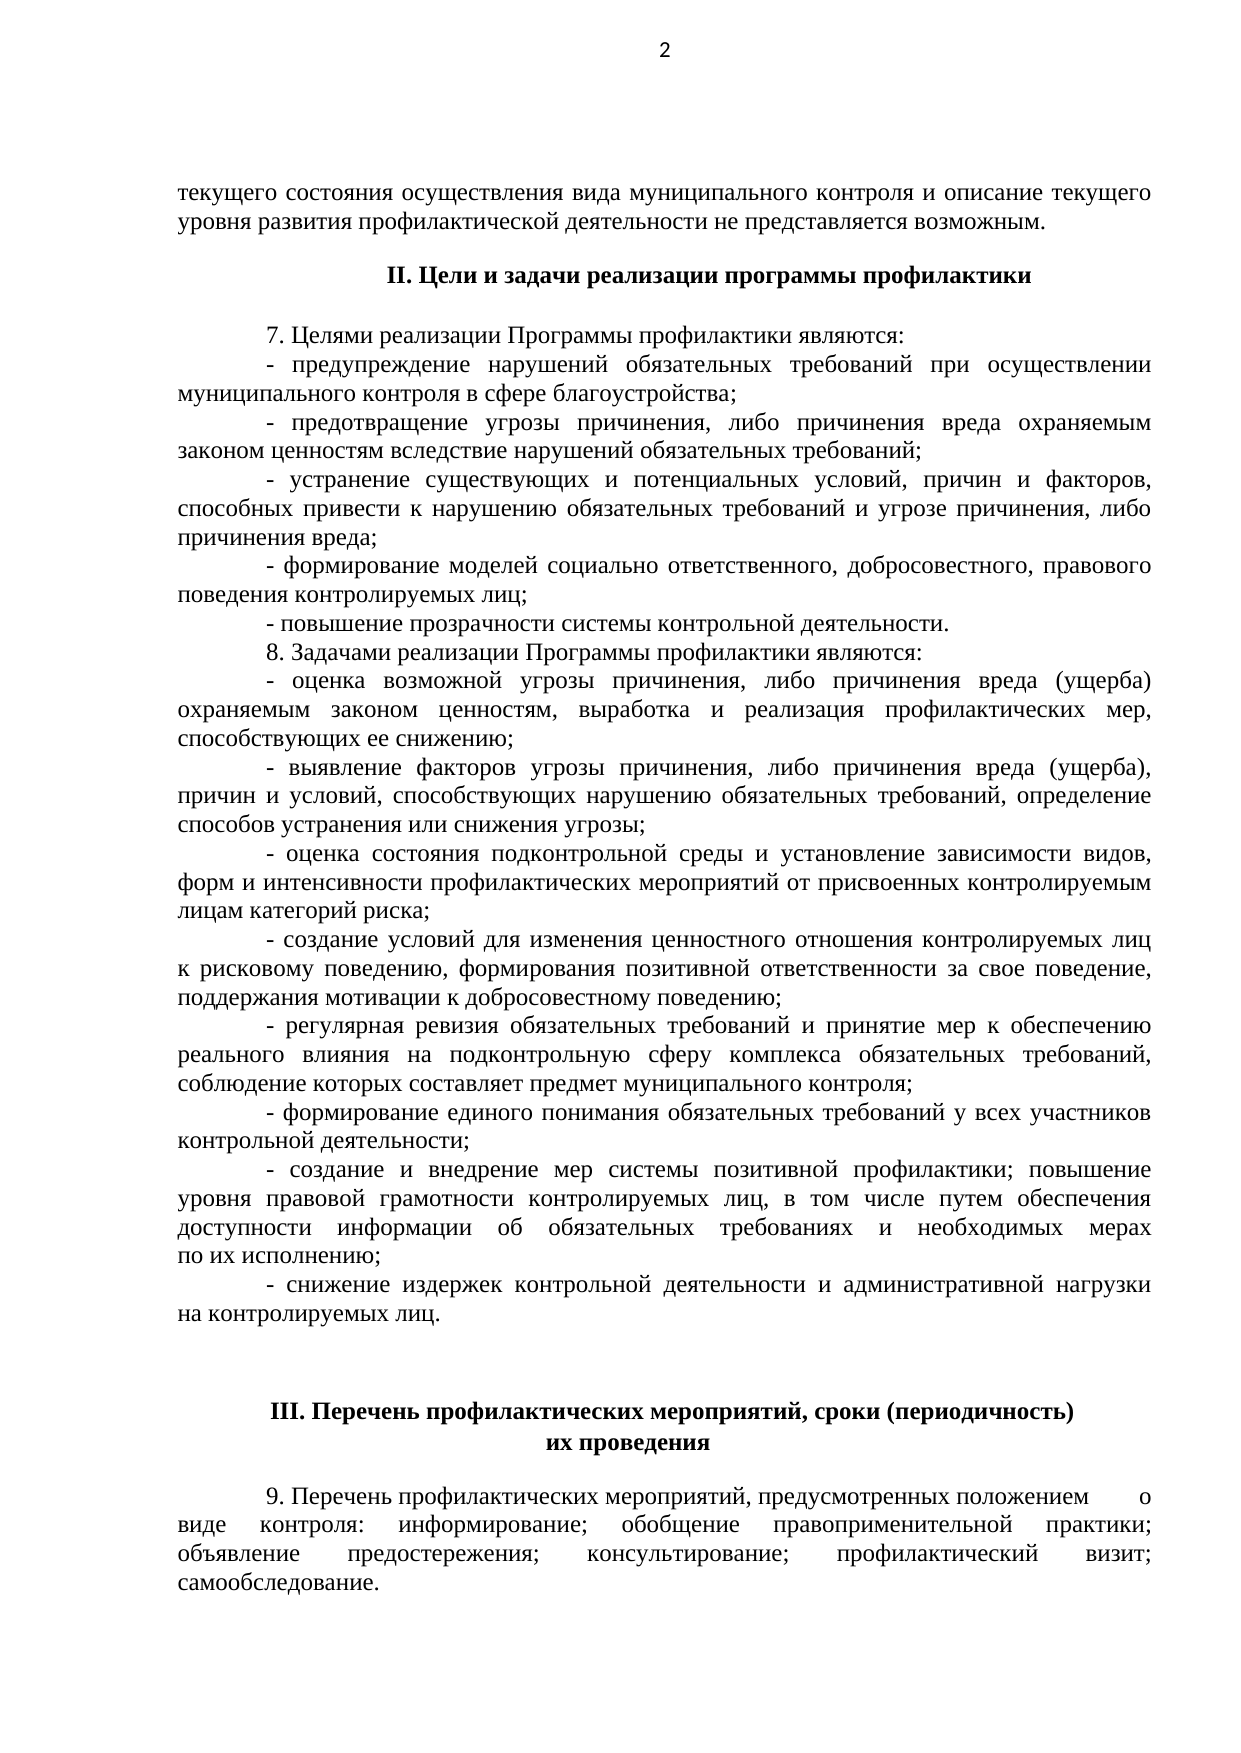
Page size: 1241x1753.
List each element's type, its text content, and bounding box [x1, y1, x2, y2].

list Перечень профилактических мероприятий, предусмотренных положением о виде контроля: информирование; обобщение правоприменительной практики; объявление предостережения; консультирование; профилактический визит; самообследование. [177, 1481, 1152, 1596]
subtitle II. Цели и задачи реализации программы профилактики [177, 259, 1152, 290]
text - снижение издержек контрольной деятельности и административной нагрузки на контролируемых лиц. [177, 1269, 1152, 1327]
text - повышение прозрачности системы контрольной деятельности. [177, 608, 1152, 637]
text - создание и внедрение мер системы позитивной профилактики; повышение уровня правовой грамотности контролируемых лиц, в том числе путем обеспечения доступности информации об обязательных требованиях и необходимых мерах по их исполнению; [177, 1154, 1152, 1269]
text - создание условий для изменения ценностного отношения контролируемых лиц к рисковому поведению, формирования позитивной ответственности за свое поведение, поддержания мотивации к добросовестному поведению; [177, 924, 1152, 1011]
list Целями реализации Программы профилактики являются: [177, 321, 1152, 349]
text - формирование единого понимания обязательных требований у всех участников контрольной деятельности; [177, 1097, 1152, 1154]
text - предотвращение угрозы причинения, либо причинения вреда охраняемым законом ценностям вследствие нарушений обязательных требований; [177, 407, 1152, 464]
text - предупреждение нарушений обязательных требований при осуществлении муниципального контроля в сфере благоустройства; [177, 349, 1152, 407]
list Задачами реализации Программы профилактики являются: [177, 637, 1152, 666]
text - регулярная ревизия обязательных требований и принятие мер к обеспечению реального влияния на подконтрольную сферу комплекса обязательных требований, соблюдение которых составляет предмет муниципального контроля; [177, 1011, 1152, 1097]
text - оценка возможной угрозы причинения, либо причинения вреда (ущерба) охраняемым законом ценностям, выработка и реализация профилактических мер, способствующих ее снижению; [177, 666, 1152, 752]
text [177, 177, 1152, 235]
text - оценка состояния подконтрольной среды и установление зависимости видов, форм и интенсивности профилактических мероприятий от присвоенных контролируемым лицам категорий риска; [177, 838, 1152, 924]
text - устранение существующих и потенциальных условий, причин и факторов, способных привести к нарушению обязательных требований и угрозе причинения, либо причинения вреда; [177, 464, 1152, 551]
subtitle III. Перечень профилактических мероприятий, сроки (периодичность) их проведения [177, 1395, 1078, 1457]
text - формирование моделей социально ответственного, добросовестного, правового поведения контролируемых лиц; [177, 551, 1152, 608]
text - выявление факторов угрозы причинения, либо причинения вреда (ущерба), причин и условий, способствующих нарушению обязательных требований, определение способов устранения или снижения угрозы; [177, 752, 1152, 838]
